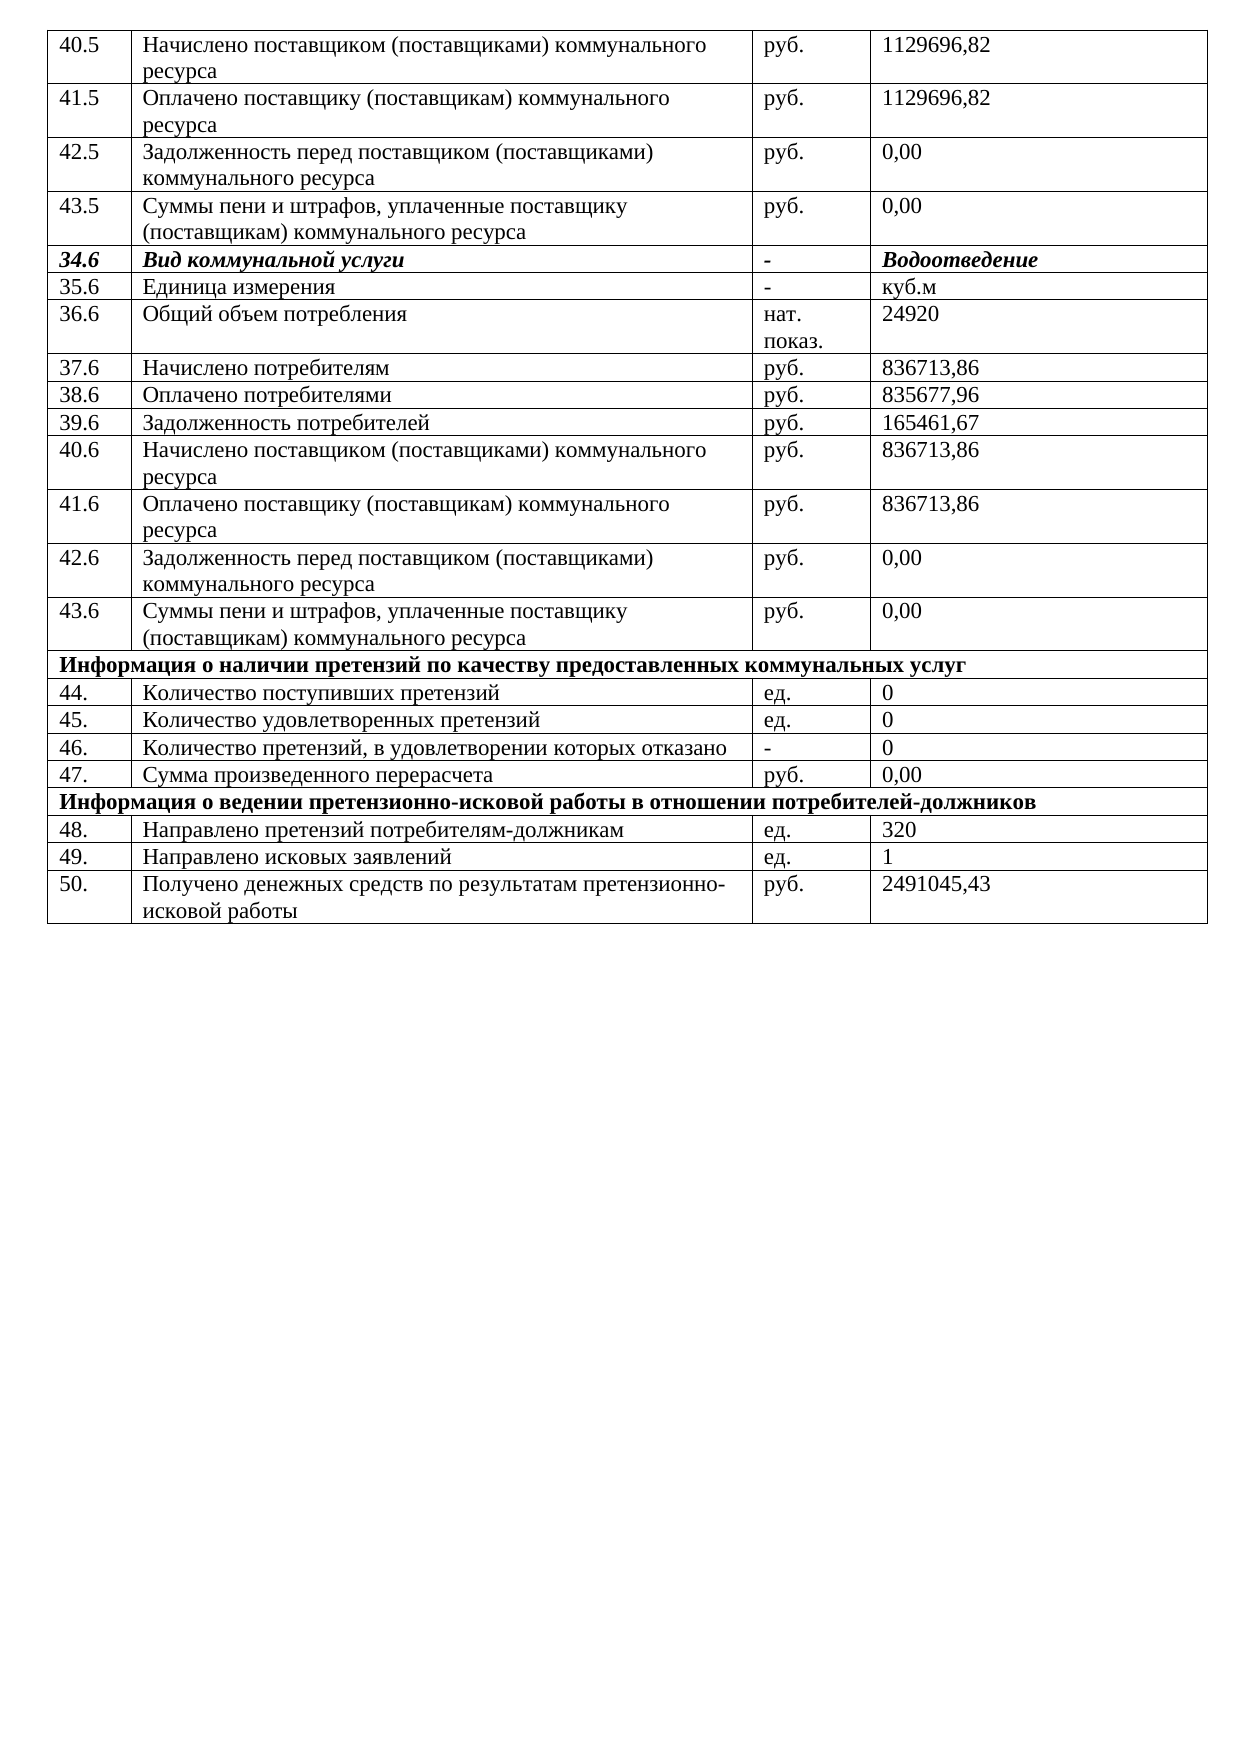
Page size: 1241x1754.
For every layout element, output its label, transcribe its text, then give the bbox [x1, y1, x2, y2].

table_cell - [753, 246, 870, 272]
table_cell 2491045,43 [871, 871, 1207, 923]
table_cell Суммы пени и штрафов, уплаченные поставщику (поставщикам) коммунального ресурса [132, 192, 752, 244]
table_cell руб. [753, 382, 870, 408]
table_cell руб. [753, 192, 870, 244]
table_cell 43.5 [48, 192, 131, 244]
table_cell Вид коммунальной услуги [132, 246, 752, 272]
table_cell руб. [753, 354, 870, 381]
table_cell ед. [753, 816, 870, 842]
table_cell 46. [48, 734, 131, 760]
table_cell Общий объем потребления [132, 300, 752, 353]
table_cell Оплачено поставщику (поставщикам) коммунального ресурса [132, 490, 752, 543]
table_cell Единица измерения [132, 273, 752, 299]
table_cell 43.6 [48, 598, 131, 650]
table_cell Начислено поставщиком (поставщиками) коммунального ресурса [132, 436, 752, 489]
table_cell 320 [871, 816, 1207, 842]
table_cell Количество удовлетворенных претензий [132, 706, 752, 732]
table_cell руб. [753, 598, 870, 650]
table_cell Суммы пени и штрафов, уплаченные поставщику (поставщикам) коммунального ресурса [132, 598, 752, 650]
table_cell 24920 [871, 300, 1207, 353]
table_cell 0,00 [871, 761, 1207, 787]
table_cell 47. [48, 761, 131, 787]
table_cell руб. [753, 761, 870, 787]
table_cell ед. [753, 706, 870, 732]
table_cell руб. [753, 490, 870, 543]
table_cell нат. показ. [753, 300, 870, 353]
table_cell Получено денежных средств по результатам претензионно-исковой работы [132, 871, 752, 923]
table_cell Направлено претензий потребителям-должникам [132, 816, 752, 842]
table_cell 1129696,82 [871, 31, 1207, 83]
table_cell Сумма произведенного перерасчета [132, 761, 752, 787]
table_cell руб. [753, 409, 870, 435]
table_cell руб. [753, 84, 870, 137]
table_cell 40.5 [48, 31, 131, 83]
table_cell Количество претензий, в удовлетворении которых отказано [132, 734, 752, 760]
table_cell ед. [753, 679, 870, 705]
table_cell куб.м [871, 273, 1207, 299]
table_cell 835677,96 [871, 382, 1207, 408]
table_cell 41.5 [48, 84, 131, 137]
table_cell - [753, 734, 870, 760]
table_cell 165461,67 [871, 409, 1207, 435]
table_cell 35.6 [48, 273, 131, 299]
table_cell 0 [871, 706, 1207, 732]
table_cell Начислено потребителям [132, 354, 752, 381]
table_cell 42.5 [48, 138, 131, 191]
table_cell 1129696,82 [871, 84, 1207, 137]
table_cell Задолженность перед поставщиком (поставщиками) коммунального ресурса [132, 544, 752, 597]
table_cell 0,00 [871, 138, 1207, 191]
table_cell 37.6 [48, 354, 131, 381]
table_cell 0 [871, 734, 1207, 760]
table_cell ед. [753, 843, 870, 869]
table_cell руб. [753, 871, 870, 923]
table_cell 41.6 [48, 490, 131, 543]
table_cell 45. [48, 706, 131, 732]
table_cell руб. [753, 436, 870, 489]
table_cell 836713,86 [871, 490, 1207, 543]
table_cell 49. [48, 843, 131, 869]
table_cell 36.6 [48, 300, 131, 353]
table_cell 0,00 [871, 544, 1207, 597]
table_cell Информация о наличии претензий по качеству предоставленных коммунальных услуг [48, 651, 1207, 678]
table_cell руб. [753, 138, 870, 191]
table_cell Задолженность потребителей [132, 409, 752, 435]
table_cell 34.6 [48, 246, 131, 272]
table_cell Задолженность перед поставщиком (поставщиками) коммунального ресурса [132, 138, 752, 191]
table_cell Водоотведение [871, 246, 1207, 272]
table_cell Направлено исковых заявлений [132, 843, 752, 869]
table_cell 0,00 [871, 598, 1207, 650]
table_cell 836713,86 [871, 354, 1207, 381]
table_cell руб. [753, 31, 870, 83]
table_cell - [753, 273, 870, 299]
table_cell 39.6 [48, 409, 131, 435]
table_cell 50. [48, 871, 131, 923]
table_cell 0 [871, 679, 1207, 705]
table_cell Оплачено поставщику (поставщикам) коммунального ресурса [132, 84, 752, 137]
table_cell Информация о ведении претензионно-исковой работы в отношении потребителей-должников [48, 788, 1207, 815]
table_cell 48. [48, 816, 131, 842]
table_cell 0,00 [871, 192, 1207, 244]
table_cell 38.6 [48, 382, 131, 408]
table_cell руб. [753, 544, 870, 597]
table_cell 42.6 [48, 544, 131, 597]
table_cell Начислено поставщиком (поставщиками) коммунального ресурса [132, 31, 752, 83]
table_cell Оплачено потребителями [132, 382, 752, 408]
table_cell 1 [871, 843, 1207, 869]
table_cell 44. [48, 679, 131, 705]
table_cell Количество поступивших претензий [132, 679, 752, 705]
table_cell 40.6 [48, 436, 131, 489]
table_cell 836713,86 [871, 436, 1207, 489]
